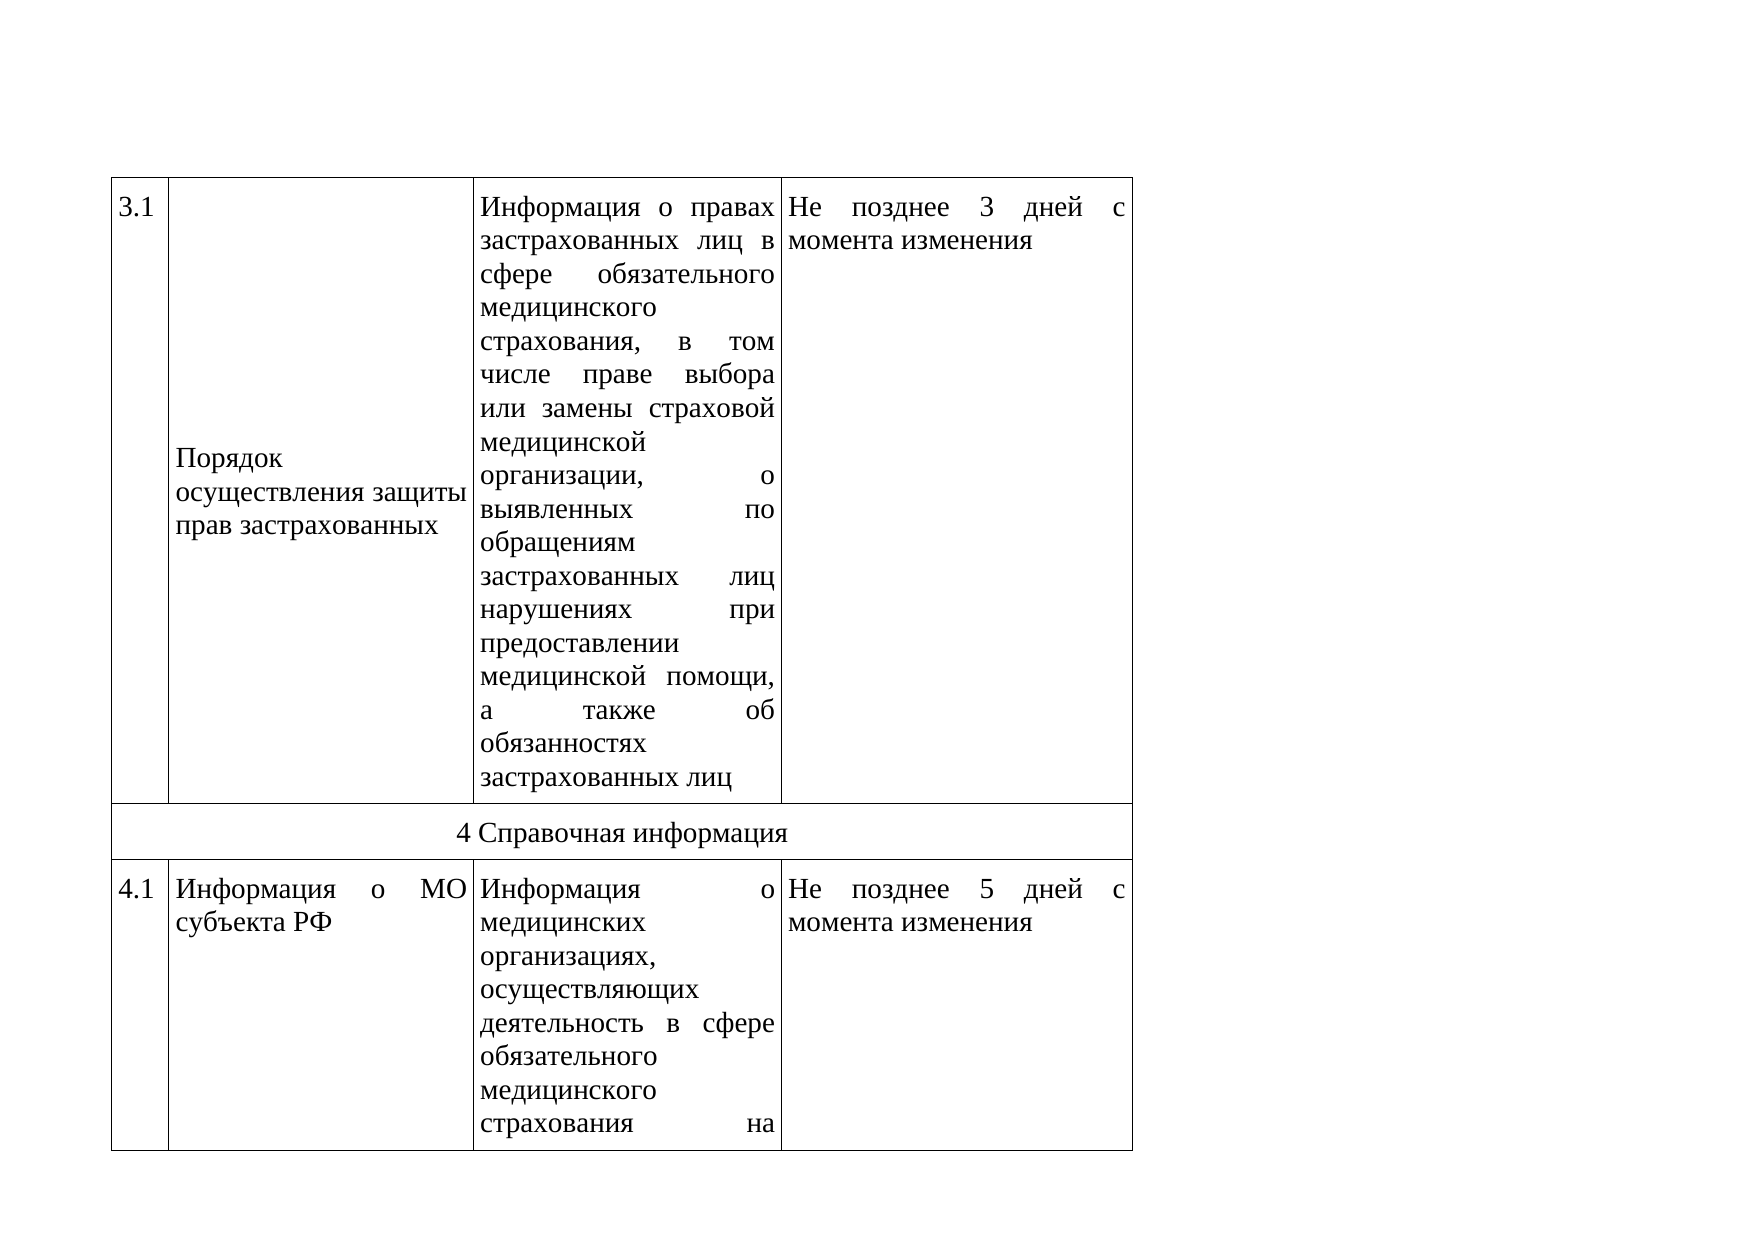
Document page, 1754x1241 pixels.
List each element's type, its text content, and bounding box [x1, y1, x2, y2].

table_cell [782, 860, 1132, 1150]
table_cell Порядок осуществления защиты прав застрахованных [169, 178, 473, 803]
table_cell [169, 860, 473, 1150]
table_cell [474, 860, 781, 1150]
table_cell 4 Справочная информация [112, 804, 1132, 859]
table_cell Не позднее 3 дней с момента изменения [782, 178, 1132, 803]
table_cell Информация о правах застрахованных лиц в сфере обязательного медицинского страхования, в том числе праве выбора или замены страховой медицинской организации, о выявленных по обращениям застрахованных лиц нарушениях при предоставлении медицинской помощи, а также об обязанностях застрахованных лиц [474, 178, 781, 803]
table_cell 4.1 [112, 860, 168, 1150]
table_cell 3.1 [112, 178, 168, 803]
